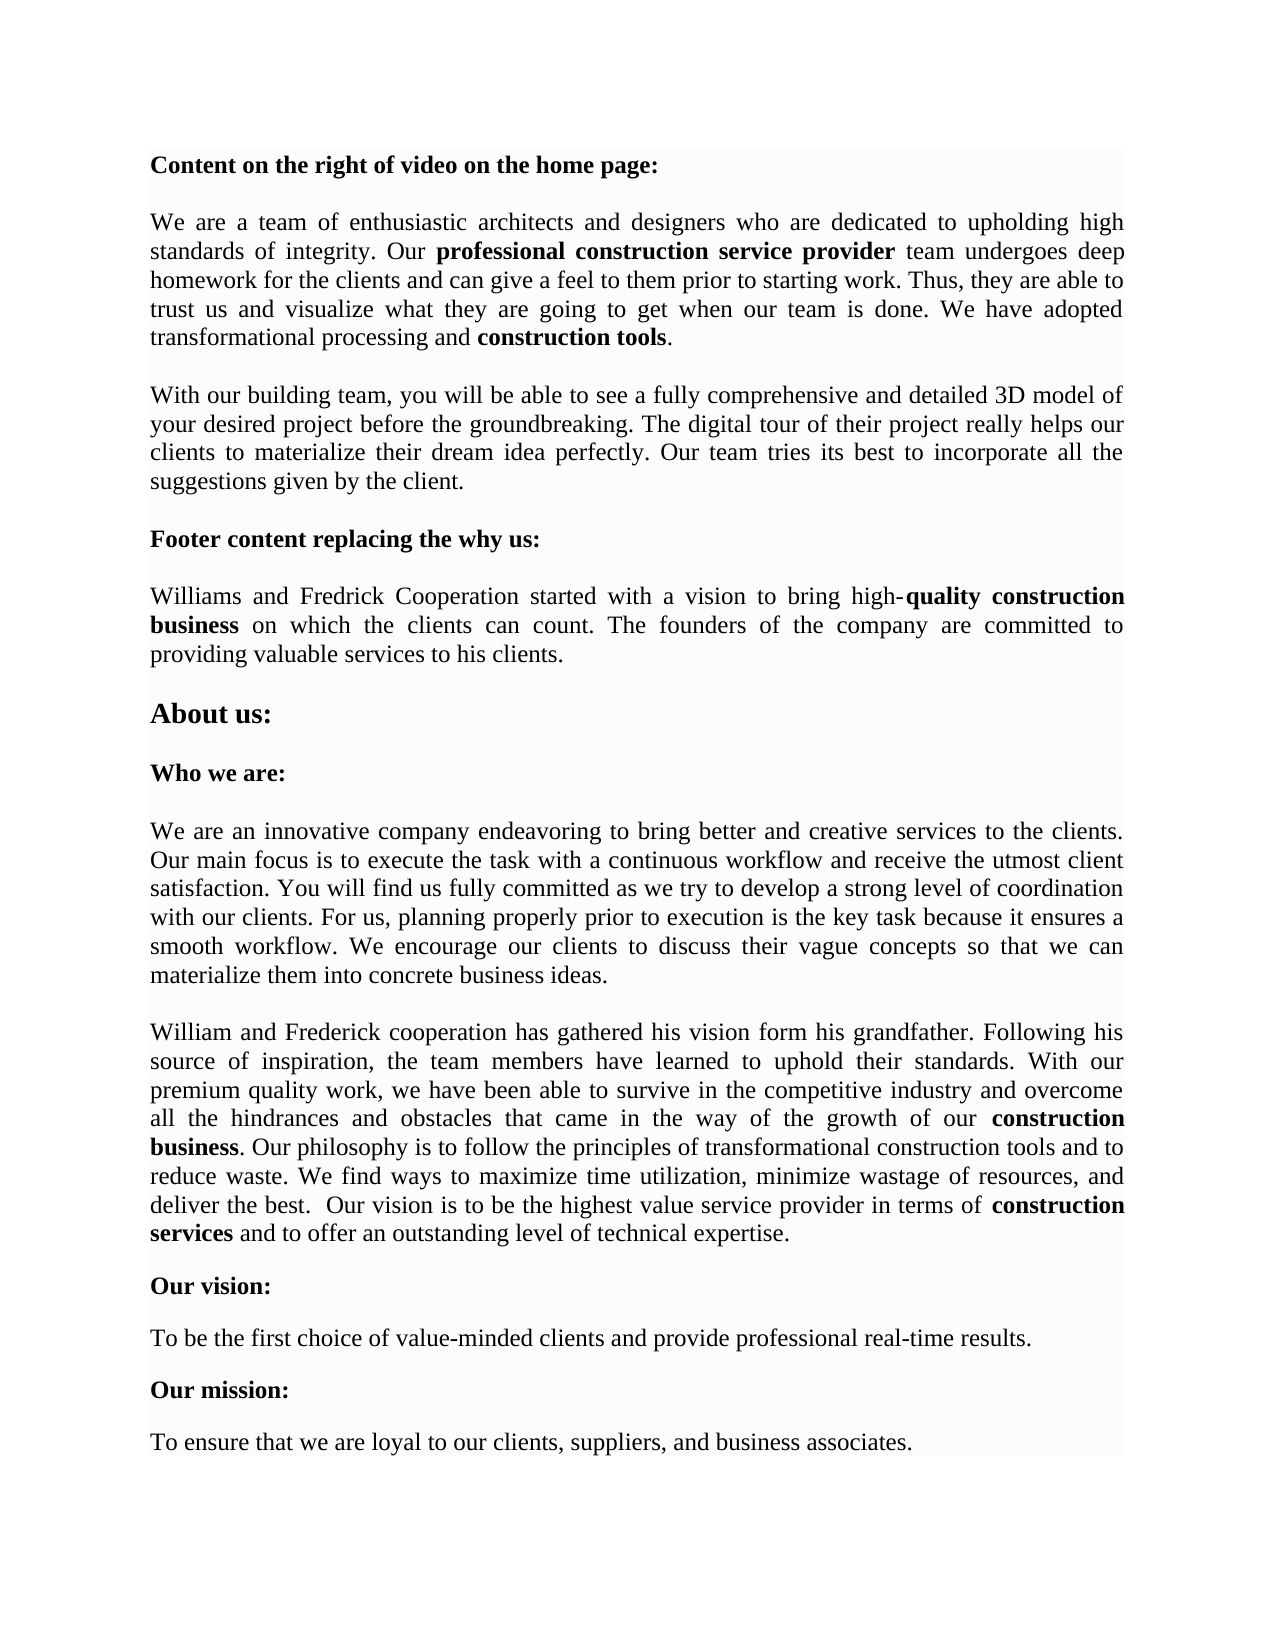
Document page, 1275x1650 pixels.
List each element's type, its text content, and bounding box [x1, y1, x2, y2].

text With our building team, you will be able to see a fully comprehensive and detailed 3D model of your desired project before the groundbreaking. The digital tour of their project really helps our clients to materialize their dream idea perfectly. Our team tries its best to incorporate all the suggestions given by the client. [150, 380, 1125, 495]
text Our mission: [150, 1375, 1125, 1404]
text Content on the right of video on the home page: [150, 150, 1125, 179]
text About us: [150, 696, 1125, 730]
text William and Frederick cooperation has gathered his vision form his grandfather. Following his source of inspiration, the team members have learned to uphold their standards. With our premium quality work, we have been able to survive in the competitive industry and overcome all the hindrances and obstacles that came in the way of the growth of our construction business. Our philosophy is to follow the principles of transformational construction tools and to reduce waste. We find ways to maximize time utilization, minimize wastage of resources, and deliver the best. Our vision is to be the highest value service provider in terms of construction services and to offer an outstanding level of technical expertise. [150, 1017, 1125, 1247]
text Williams and Fredrick Cooperation started with a vision to bring high-quality construction business on which the clients can count. The founders of the company are committed to providing valuable services to his clients. [150, 581, 1125, 667]
text Our vision: [150, 1271, 1125, 1299]
text To be the first choice of value-minded clients and provide professional real-time results. [150, 1323, 1125, 1352]
text We are a team of enthusiastic architects and designers who are dedicated to upholding high standards of integrity. Our professional construction service provider team undergoes deep homework for the clients and can give a feel to them prior to starting work. Thus, they are able to trust us and visualize what they are going to get when our team is done. We have adopted transformational processing and construction tools. [150, 207, 1125, 351]
text To ensure that we are loyal to our clients, suppliers, and business associates. [150, 1427, 1125, 1456]
text Who we are: [150, 758, 1125, 787]
text We are an innovative company endeavoring to bring better and creative services to the clients. Our main focus is to execute the task with a continuous workflow and receive the utmost client satisfaction. You will find us fully committed as we try to develop a strong level of coordination with our clients. For us, planning properly prior to execution is the key task because it ensures a smooth workflow. We encourage our clients to discuss their vague concepts so that we can materialize them into concrete business ideas. [150, 816, 1125, 988]
text Footer content replacing the why us: [150, 524, 1125, 552]
